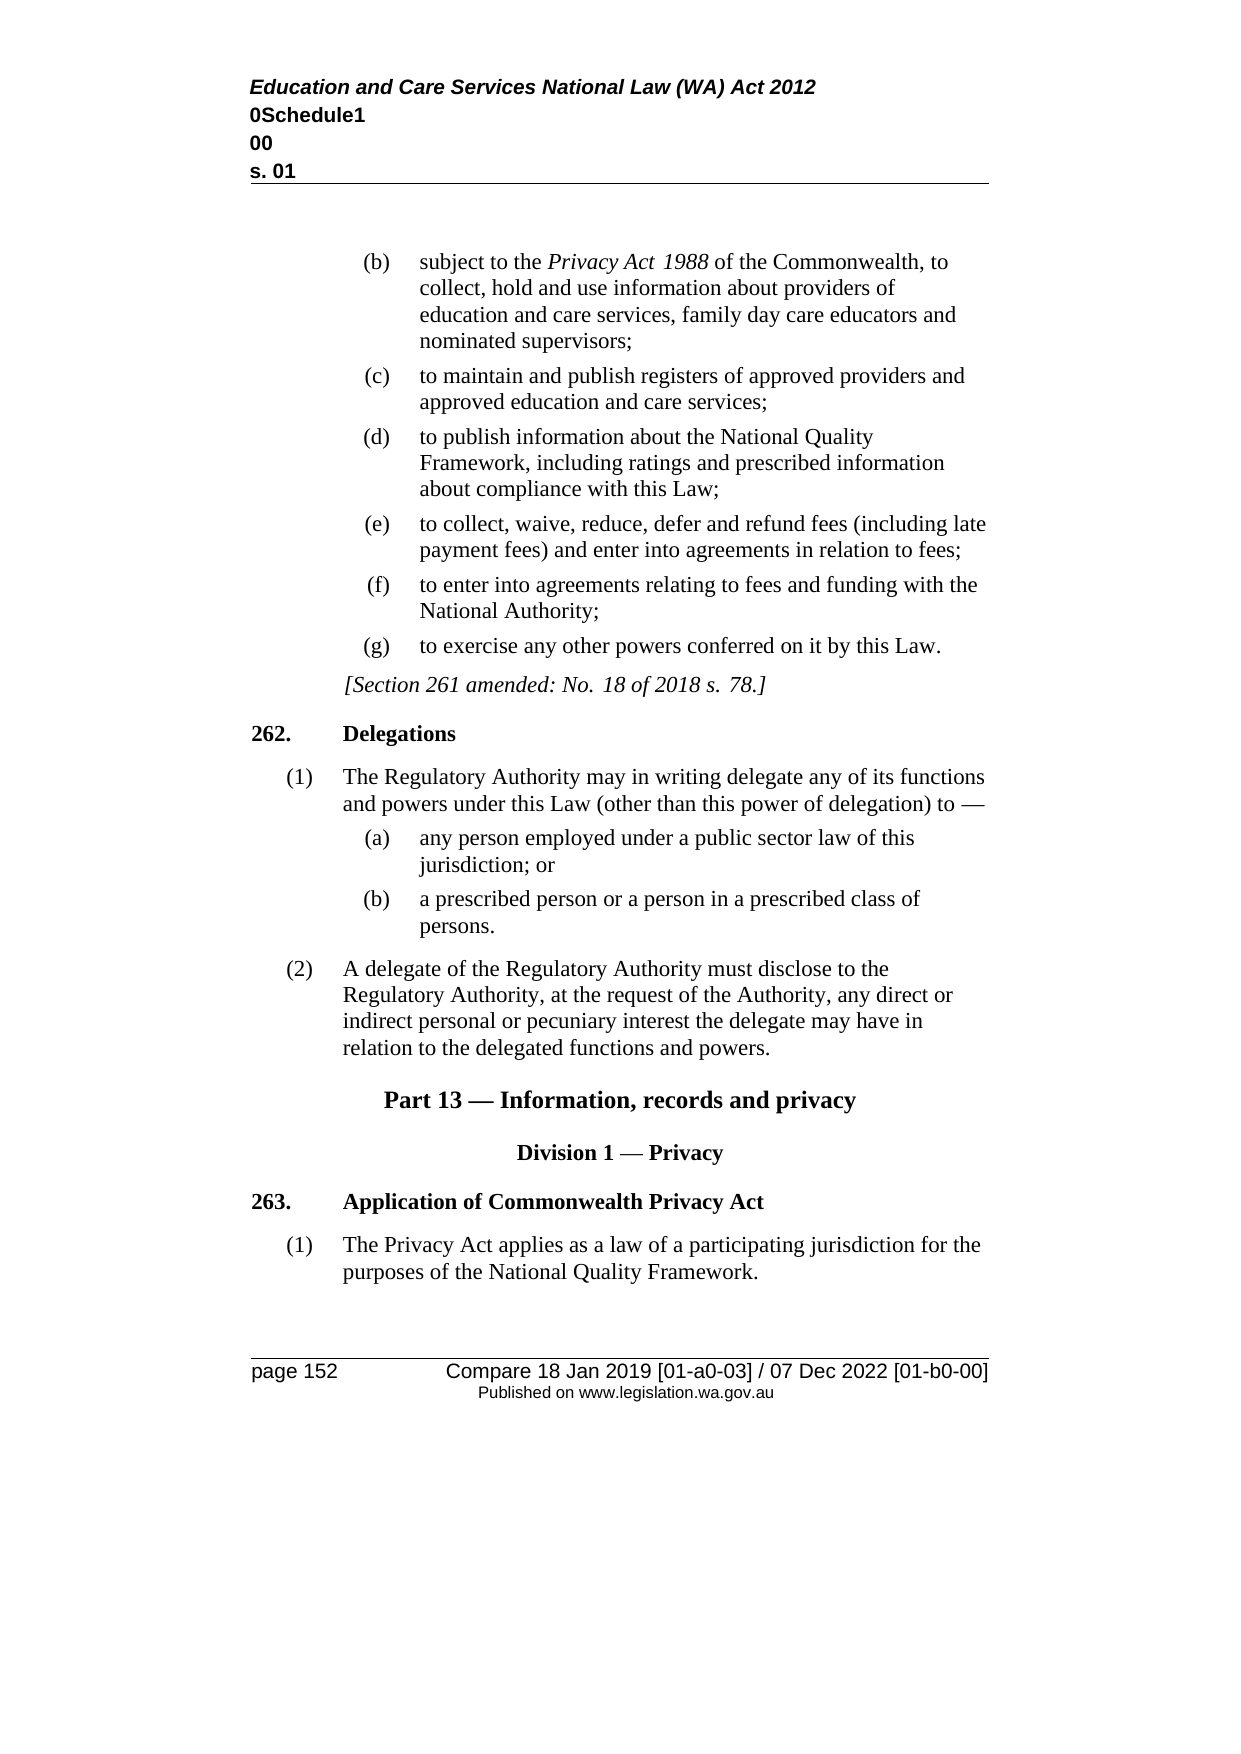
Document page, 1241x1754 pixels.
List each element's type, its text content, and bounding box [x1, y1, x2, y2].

subtitle 262. Delegations [251, 720, 989, 747]
text (a) any person employed under a public sector law of this jurisdiction; or [251, 824, 989, 877]
text (2) A delegate of the Regulatory Authority must disclose to the Regulatory Authority, at the request of the Authority, any direct or indirect personal or pecuniary interest the delegate may have in relation to the delegated functions and powers. [251, 955, 989, 1060]
text (b) subject to the Privacy Act 1988 of the Commonwealth, to collect, hold and use information about providers of education and care services, family day care educators and nominated supervisors; [251, 248, 989, 353]
text (c) to maintain and publish registers of approved providers and approved education and care services; [251, 362, 989, 414]
text (f) to enter into agreements relating to fees and funding with the National Authority; [251, 571, 989, 624]
subtitle Part 13 — Information, records and privacy [251, 1085, 989, 1114]
subtitle Division 1 — Privacy [251, 1139, 989, 1165]
subtitle 263. Application of Commonwealth Privacy Act [251, 1188, 989, 1215]
text (d) to publish information about the National Quality Framework, including ratings and prescribed information about compliance with this Law; [251, 423, 989, 502]
text (g) to exercise any other powers conferred on it by this Law. [251, 632, 989, 659]
text (b) a prescribed person or a person in a prescribed class of persons. [251, 886, 989, 938]
text (1) The Regulatory Authority may in writing delegate any of its functions and powers under this Law (other than this power of delegation) to — [251, 763, 989, 816]
text [Section 261 amended: No. 18 of 2018 s. 78.] [251, 671, 989, 697]
text (e) to collect, waive, reduce, defer and refund fees (including late payment fees) and enter into agreements in relation to fees; [251, 510, 989, 563]
text (1) The Privacy Act applies as a law of a participating jurisdiction for the purposes of the National Quality Framework. [251, 1231, 989, 1284]
